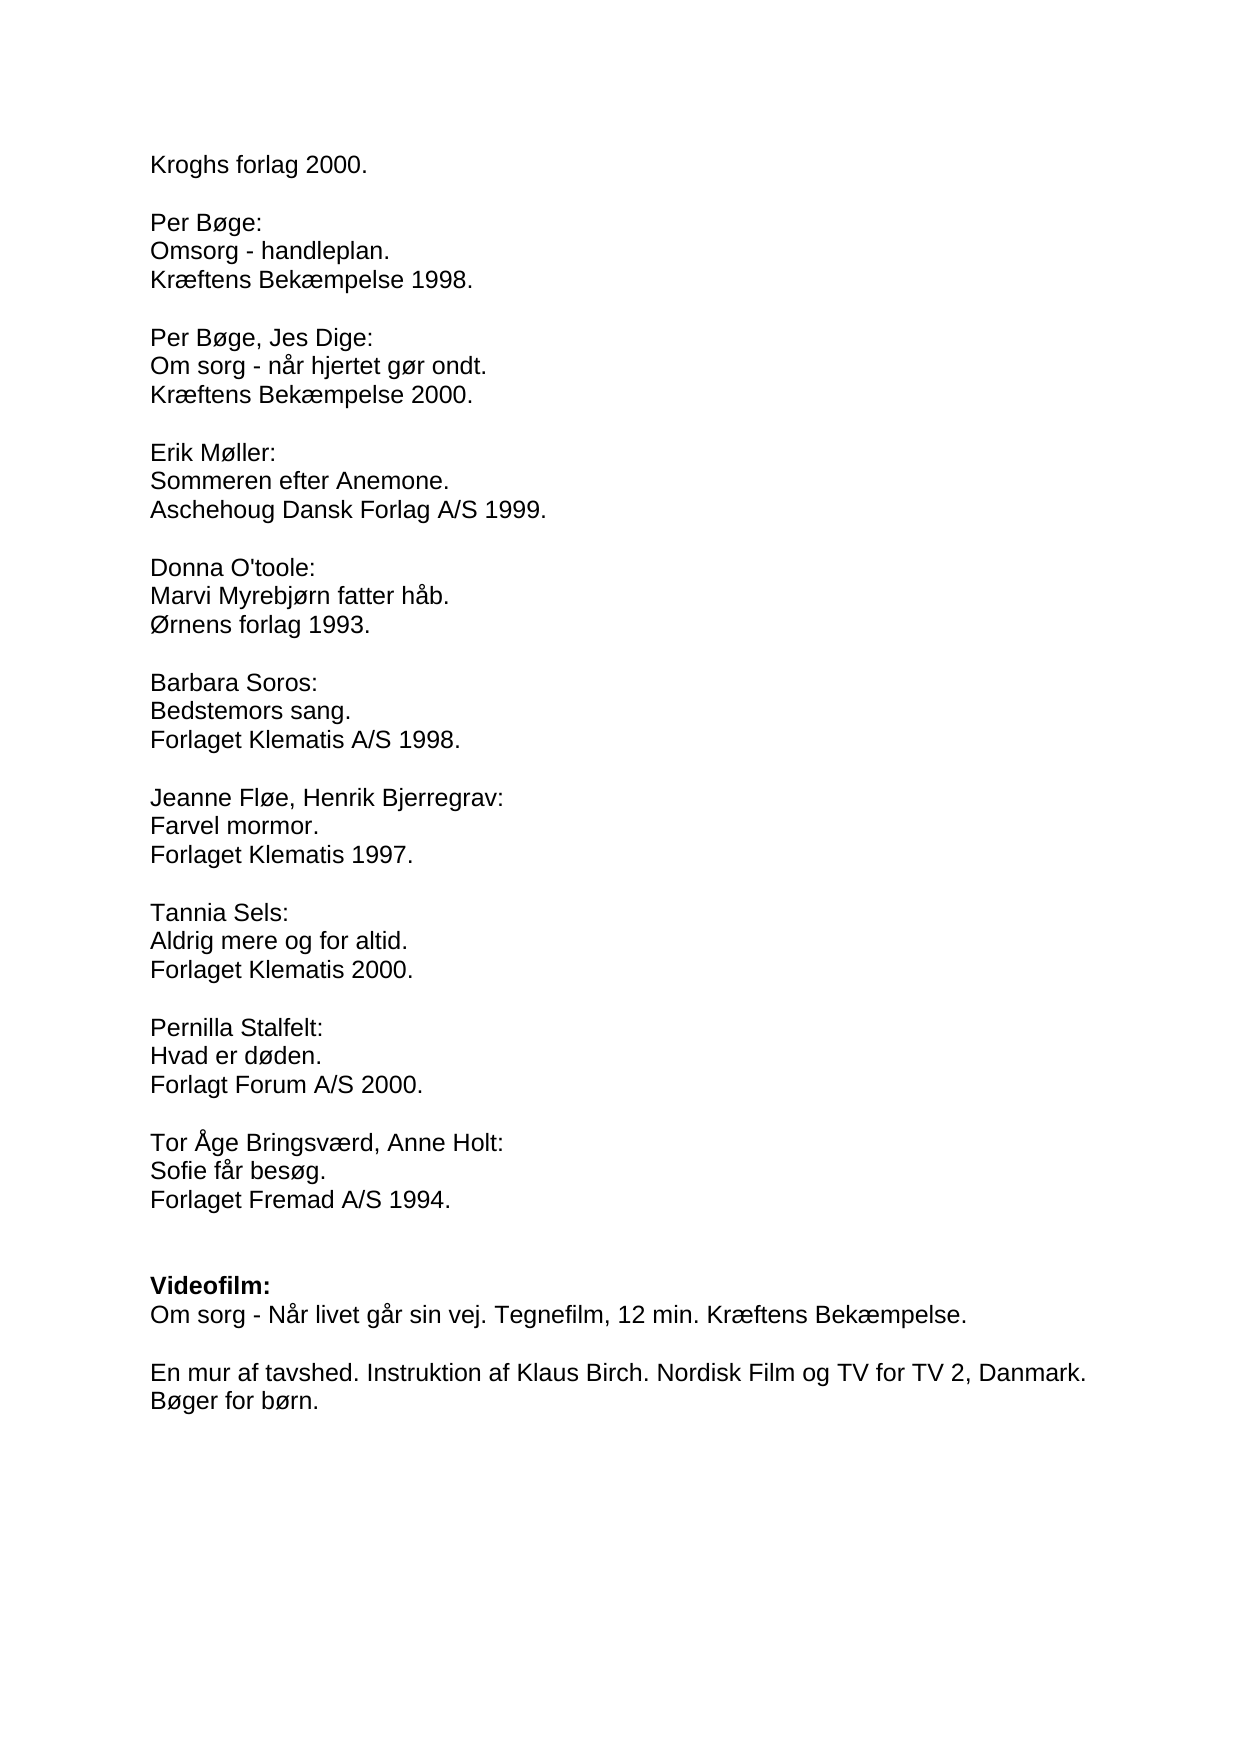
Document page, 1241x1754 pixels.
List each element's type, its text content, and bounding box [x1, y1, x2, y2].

text Hvad er døden. [150, 1041, 1090, 1070]
text Pernilla Stalfelt: [150, 1012, 1090, 1041]
text Marvi Myrebjørn fatter håb. [150, 581, 1090, 610]
text Forlagt Forum A/S 2000. [150, 1070, 1090, 1099]
text Omsorg - handleplan. [150, 236, 1090, 265]
text Sofie får besøg. [150, 1156, 1090, 1185]
text Per Bøge, Jes Dige: [150, 322, 1090, 351]
text Om sorg - Når livet går sin vej. Tegnefilm, 12 min. Kræftens Bekæmpelse. [150, 1300, 1090, 1329]
text Sommeren efter Anemone. [150, 466, 1090, 495]
text Tannia Sels: [150, 897, 1090, 926]
text Farvel mormor. [150, 811, 1090, 840]
text Forlaget Klematis A/S 1998. [150, 725, 1090, 754]
text Videofilm: [150, 1271, 1090, 1300]
text Forlaget Fremad A/S 1994. [150, 1185, 1090, 1214]
text Erik Møller: [150, 437, 1090, 466]
text Forlaget Klematis 2000. [150, 955, 1090, 984]
text Jeanne Fløe, Henrik Bjerregrav: [150, 782, 1090, 811]
text Kroghs forlag 2000. [150, 150, 1090, 179]
text Barbara Soros: [150, 667, 1090, 696]
text Aschehoug Dansk Forlag A/S 1999. [150, 495, 1090, 524]
text Kræftens Bekæmpelse 1998. [150, 265, 1090, 294]
text Bedstemors sang. [150, 696, 1090, 725]
text En mur af tavshed. Instruktion af Klaus Birch. Nordisk Film og TV for TV 2, Danmark. [150, 1357, 1090, 1386]
text Tor Åge Bringsværd, Anne Holt: [150, 1127, 1090, 1156]
text Donna O'toole: [150, 552, 1090, 581]
text Per Bøge: [150, 207, 1090, 236]
text Bøger for børn. [150, 1386, 1090, 1415]
text Kræftens Bekæmpelse 2000. [150, 380, 1090, 409]
text Aldrig mere og for altid. [150, 926, 1090, 955]
text Forlaget Klematis 1997. [150, 840, 1090, 869]
text Om sorg - når hjertet gør ondt. [150, 351, 1090, 380]
text Ørnens forlag 1993. [150, 610, 1090, 639]
